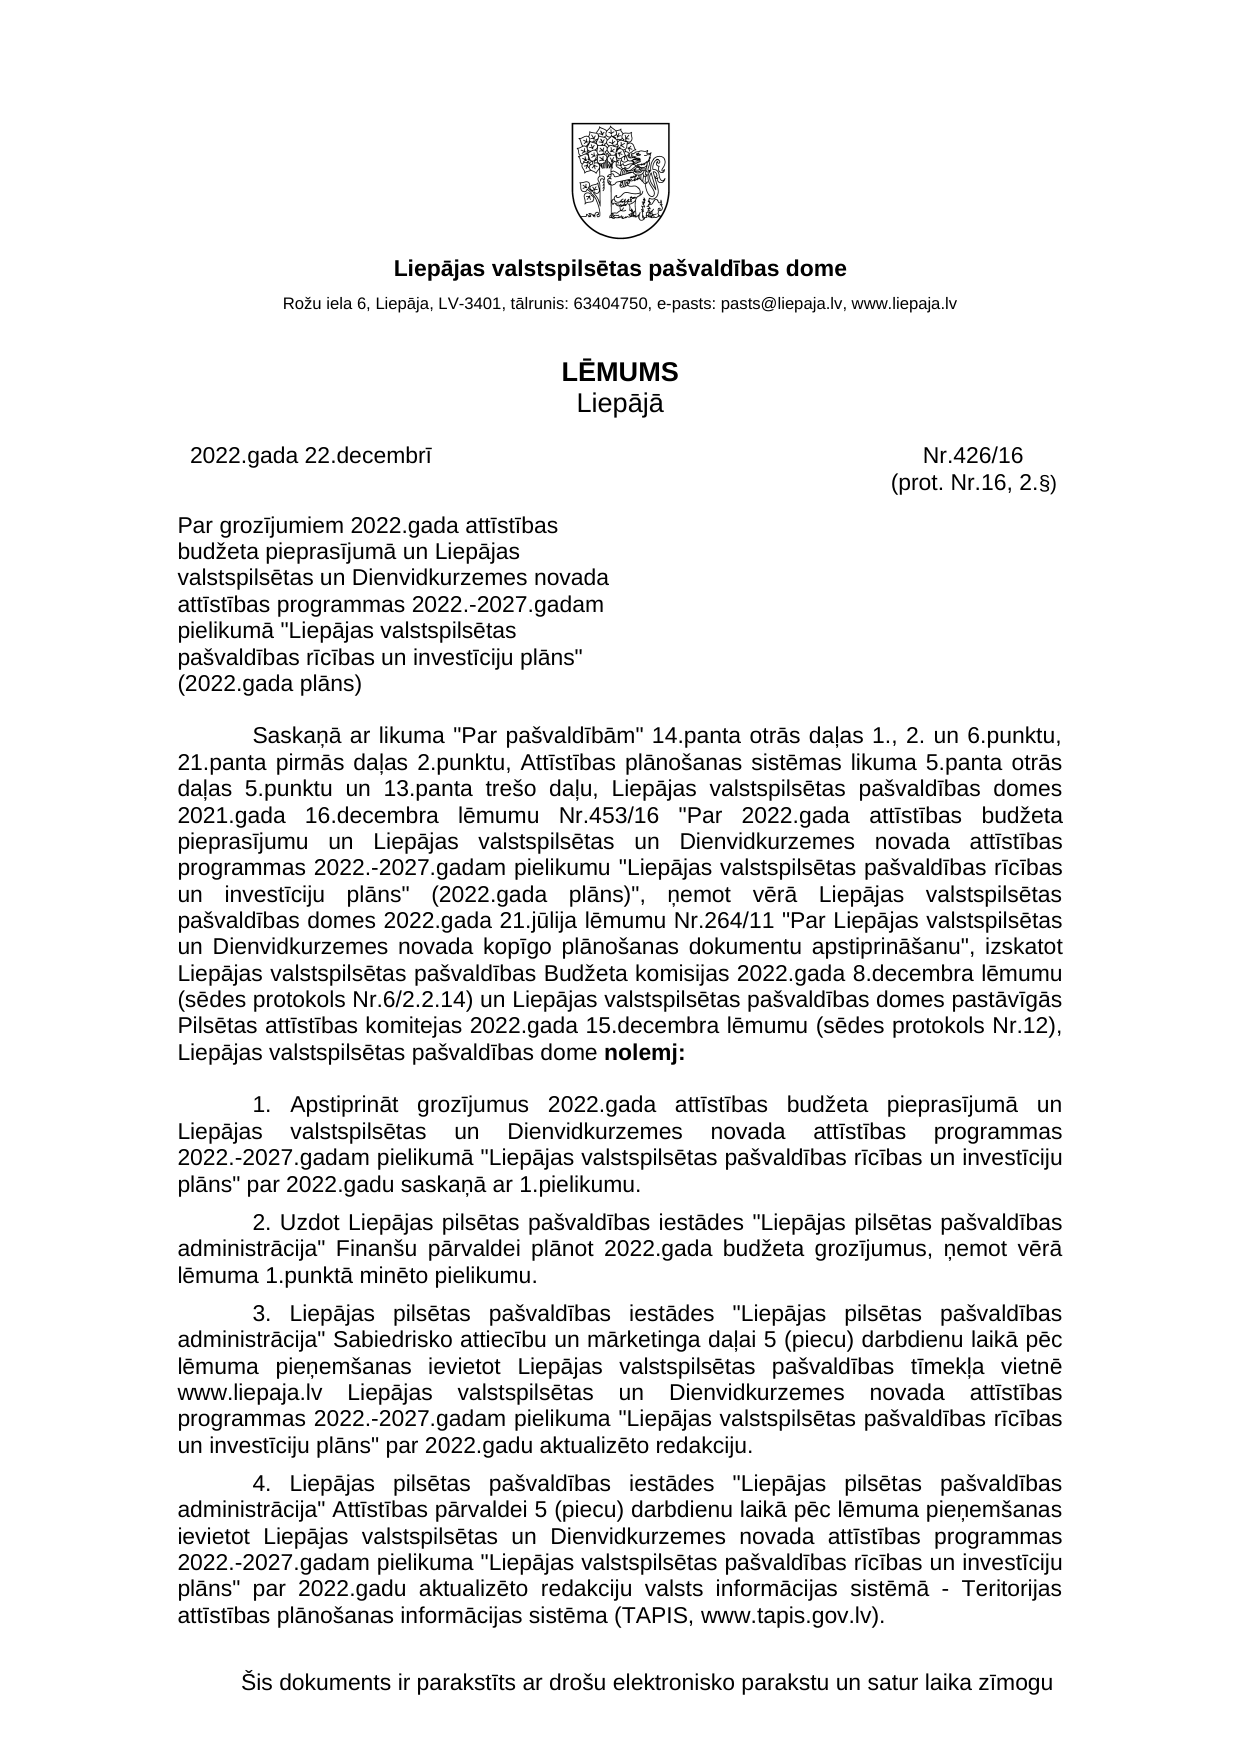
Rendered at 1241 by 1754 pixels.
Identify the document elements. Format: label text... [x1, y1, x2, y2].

table_header 2022.gada 22.decembrī [184, 442, 686, 495]
text Saskaņā ar likuma "Par pašvaldībām" 14.panta otrās daļas 1., 2. un 6.punktu, 21.panta pirmās daļas 2.punktu, Attīstības plānošanas sistēmas likuma 5.panta otrās daļas 5.punktu un 13.panta trešo daļu, Liepājas valstspilsētas pašvaldības domes 2021.gada 16.decembra lēmumu Nr.453/16 "Par 2022.gada attīstības budžeta pieprasījumu un Liepājas valstspilsētas un Dienvidkurzemes novada attīstības programmas 2022.-2027.gadam pielikumu "Liepājas valstspilsētas pašvaldības rīcības un investīciju plāns" (2022.gada plāns)", ņemot vērā Liepājas valstspilsētas pašvaldības domes 2022.gada 21.jūlija lēmumu Nr.264/11 "Par Liepājas valstspilsētas un Dienvidkurzemes novada kopīgo plānošanas dokumentu apstiprināšanu", izskatot Liepājas valstspilsētas pašvaldības Budžeta komisijas 2022.gada 8.decembra lēmumu (sēdes protokols Nr.6/2.2.14) un Liepājas valstspilsētas pašvaldības domes pastāvīgās Pilsētas attīstības komitejas 2022.gada 15.decembra lēmumu (sēdes protokols Nr.12), Liepājas valstspilsētas pašvaldības dome nolemj: [177, 722, 1063, 1065]
picture [565, 118, 675, 242]
text Liepājā [177, 387, 1063, 418]
text Par grozījumiem 2022.gada attīstības budžeta pieprasījumā un Liepājas valstspilsētas un Dienvidkurzemes novada attīstības programmas 2022.-2027.gadam pielikumā "Liepājas valstspilsētas pašvaldības rīcības un investīciju plāns" (2022.gada plāns) [177, 512, 635, 696]
table_header Nr.426/16 (prot. Nr.16, 2.§) [686, 442, 1063, 495]
text 2. Uzdot Liepājas pilsētas pašvaldības iestādes "Liepājas pilsētas pašvaldības administrācija" Finanšu pārvaldei plānot 2022.gada budžeta grozījumus, ņemot vērā lēmuma 1.punktā minēto pielikumu. [177, 1209, 1063, 1288]
text LĒMUMS [177, 356, 1063, 387]
text 3. Liepājas pilsētas pašvaldības iestādes "Liepājas pilsētas pašvaldības administrācija" Sabiedrisko attiecību un mārketinga daļai 5 (piecu) darbdienu laikā pēc lēmuma pieņemšanas ievietot Liepājas valstspilsētas pašvaldības tīmekļa vietnē www.liepaja.lv Liepājas valstspilsētas un Dienvidkurzemes novada attīstības programmas 2022.-2027.gadam pielikuma "Liepājas valstspilsētas pašvaldības rīcības un investīciju plāns" par 2022.gadu aktualizēto redakciju. [177, 1300, 1063, 1458]
text 1. Apstiprināt grozījumus 2022.gada attīstības budžeta pieprasījumā un Liepājas valstspilsētas un Dienvidkurzemes novada attīstības programmas 2022.-2027.gadam pielikumā "Liepājas valstspilsētas pašvaldības rīcības un investīciju plāns" par 2022.gadu saskaņā ar 1.pielikumu. [177, 1091, 1063, 1197]
text 4. Liepājas pilsētas pašvaldības iestādes "Liepājas pilsētas pašvaldības administrācija" Attīstības pārvaldei 5 (piecu) darbdienu laikā pēc lēmuma pieņemšanas ievietot Liepājas valstspilsētas un Dienvidkurzemes novada attīstības programmas 2022.-2027.gadam pielikuma "Liepājas valstspilsētas pašvaldības rīcības un investīciju plāns" par 2022.gadu aktualizēto redakciju valsts informācijas sistēmā - Teritorijas attīstības plānošanas informācijas sistēma (TAPIS, www.tapis.gov.lv). [177, 1470, 1063, 1628]
